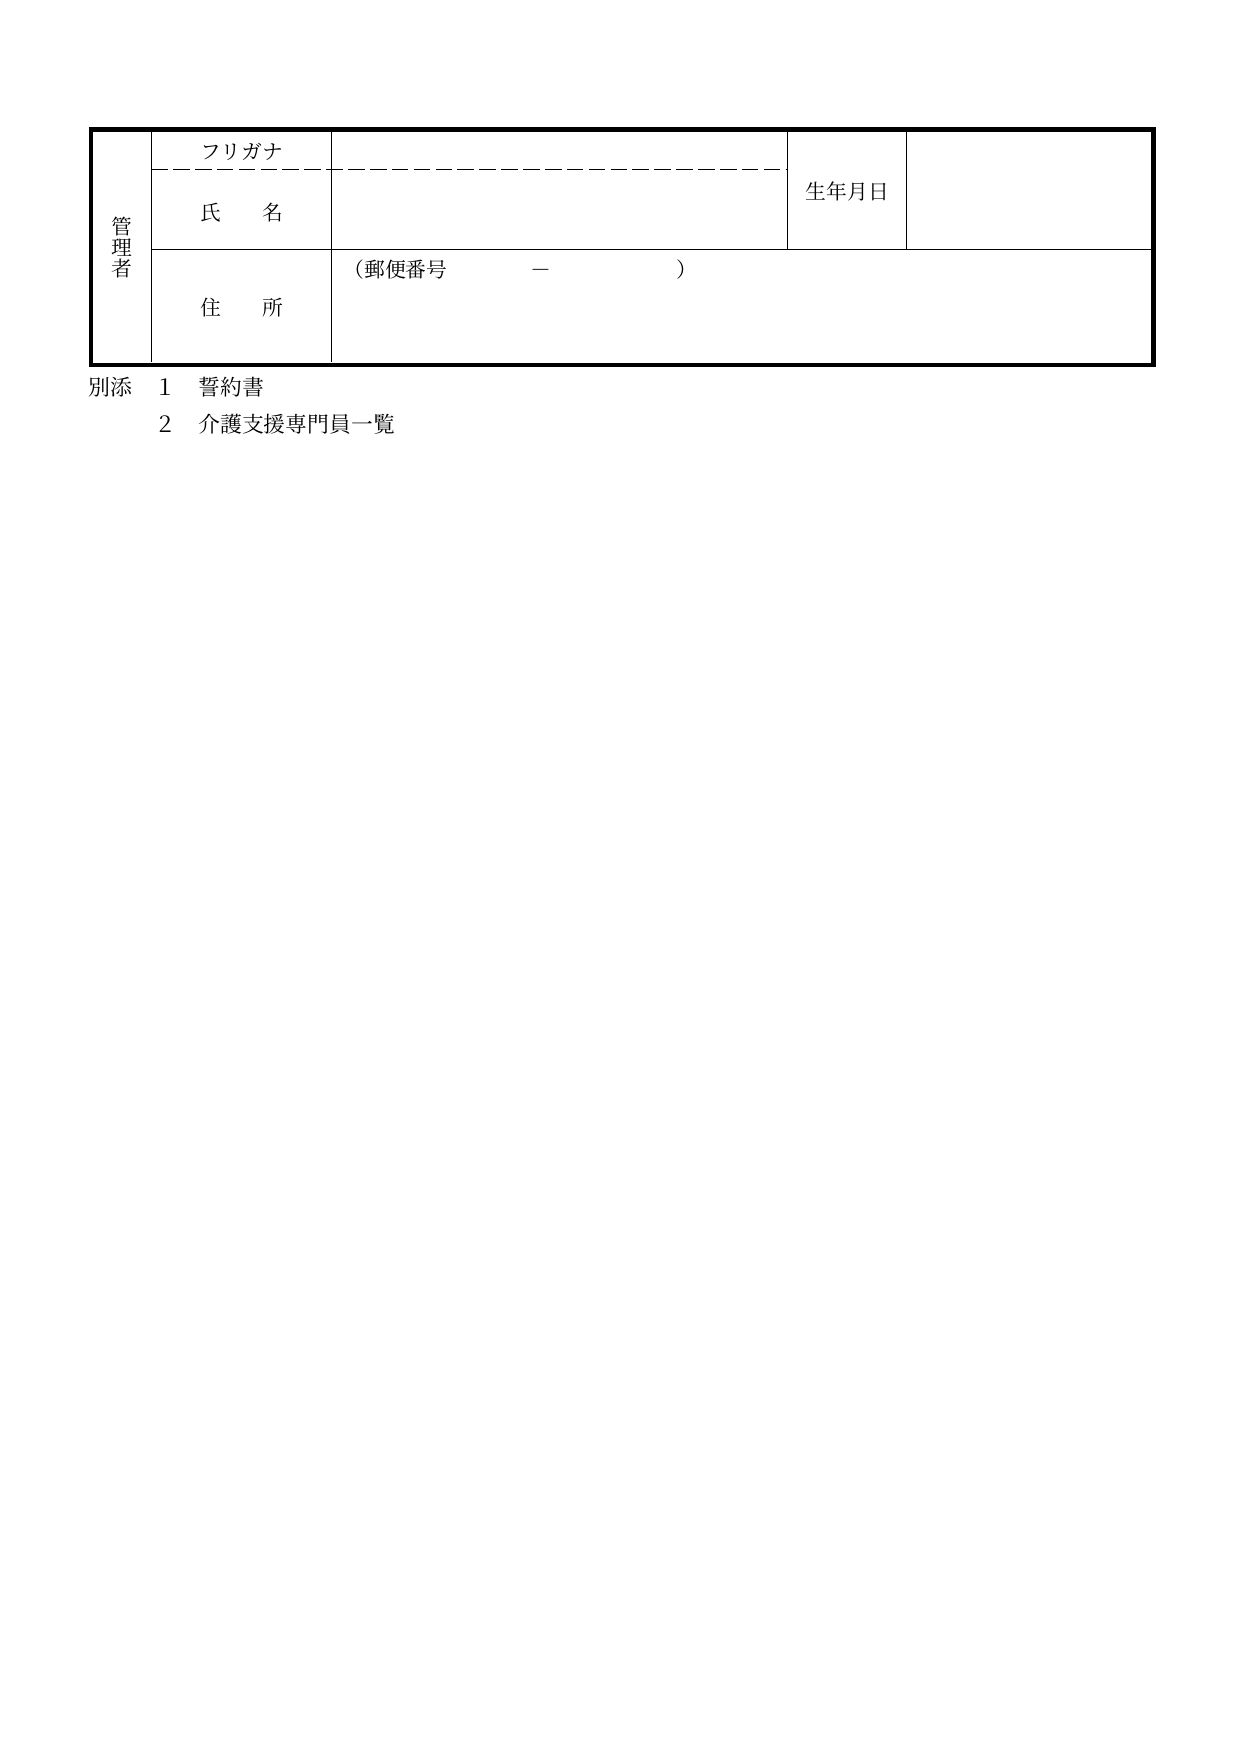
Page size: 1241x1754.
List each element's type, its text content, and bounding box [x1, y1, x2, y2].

table_cell （郵便番号 － ） [332, 250, 1151, 362]
text ２ 介護支援専門員一覧 [89, 404, 1152, 442]
text 別添 １ 誓約書 [89, 367, 1152, 404]
table_cell [332, 169, 787, 249]
table_cell 住 所 [152, 250, 331, 362]
table_cell [907, 132, 1151, 249]
table_cell 管理者 [93, 132, 151, 362]
table_cell フリガナ [152, 132, 331, 169]
table_cell [332, 132, 787, 169]
table_cell 生年月日 [788, 132, 906, 249]
table_cell 氏 名 [152, 169, 331, 249]
